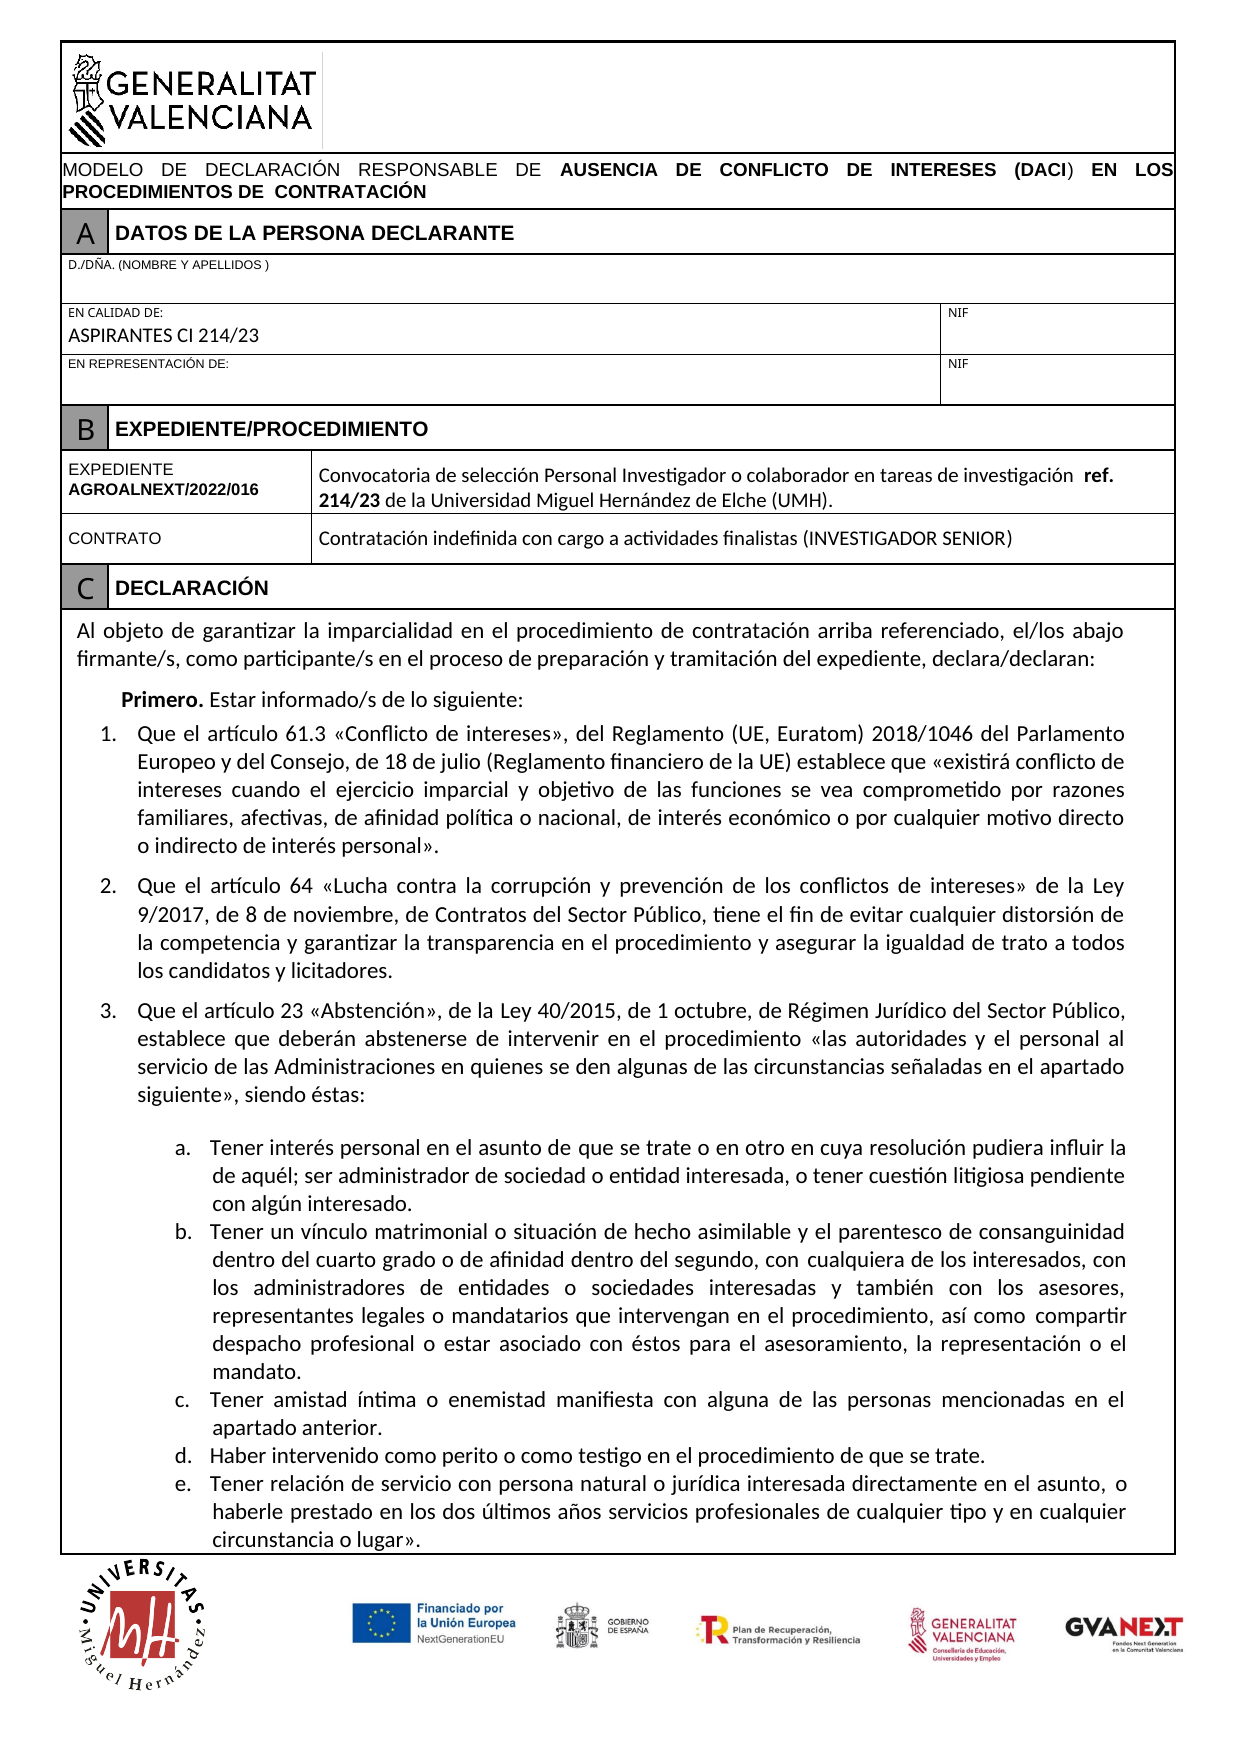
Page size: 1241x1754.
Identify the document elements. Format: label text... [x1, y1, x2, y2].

table_cell EXPEDIENTE AGROALNEXT/2022/016 [62, 451, 311, 513]
table_cell B [62, 406, 107, 449]
table_cell Convocatoria de selección Personal Investigador o colaborador en tareas de investigación ref. 214/23 de la Universidad Miguel Hernández de Elche (UMH). [312, 451, 1174, 513]
table_cell C [62, 565, 107, 608]
table_cell D./DÑA. (NOMBRE Y APELLIDOS ) [62, 255, 1174, 303]
table_cell DECLARACIÓN [109, 565, 1174, 608]
table_cell EN REPRESENTACIÓN DE: [62, 355, 940, 403]
table_cell NIF [941, 304, 1174, 354]
table_cell EXPEDIENTE/PROCEDIMIENTO [109, 406, 1174, 449]
table_cell DATOS DE LA PERSONA DECLARANTE [109, 210, 1174, 253]
picture [348, 1597, 1194, 1663]
picture [67, 52, 323, 149]
table_cell CONTRATO [62, 514, 311, 562]
table_cell Contratación indefinida con cargo a actividades finalistas (INVESTIGADOR SENIOR) [312, 514, 1174, 562]
table_cell EN CALIDAD DE: ASPIRANTES CI 214/23 [62, 304, 940, 354]
table_cell NIF [941, 355, 1174, 403]
picture [79, 1561, 205, 1690]
table_cell MODELO DE DECLARACIÓN RESPONSABLE DE AUSENCIA DE CONFLICTO DE INTERESES (DACI) EN LOS PROCEDIMIENTOS DE CONTRATACIÓN [62, 154, 1174, 207]
table_header [62, 43, 1174, 152]
table_cell A [62, 210, 107, 253]
